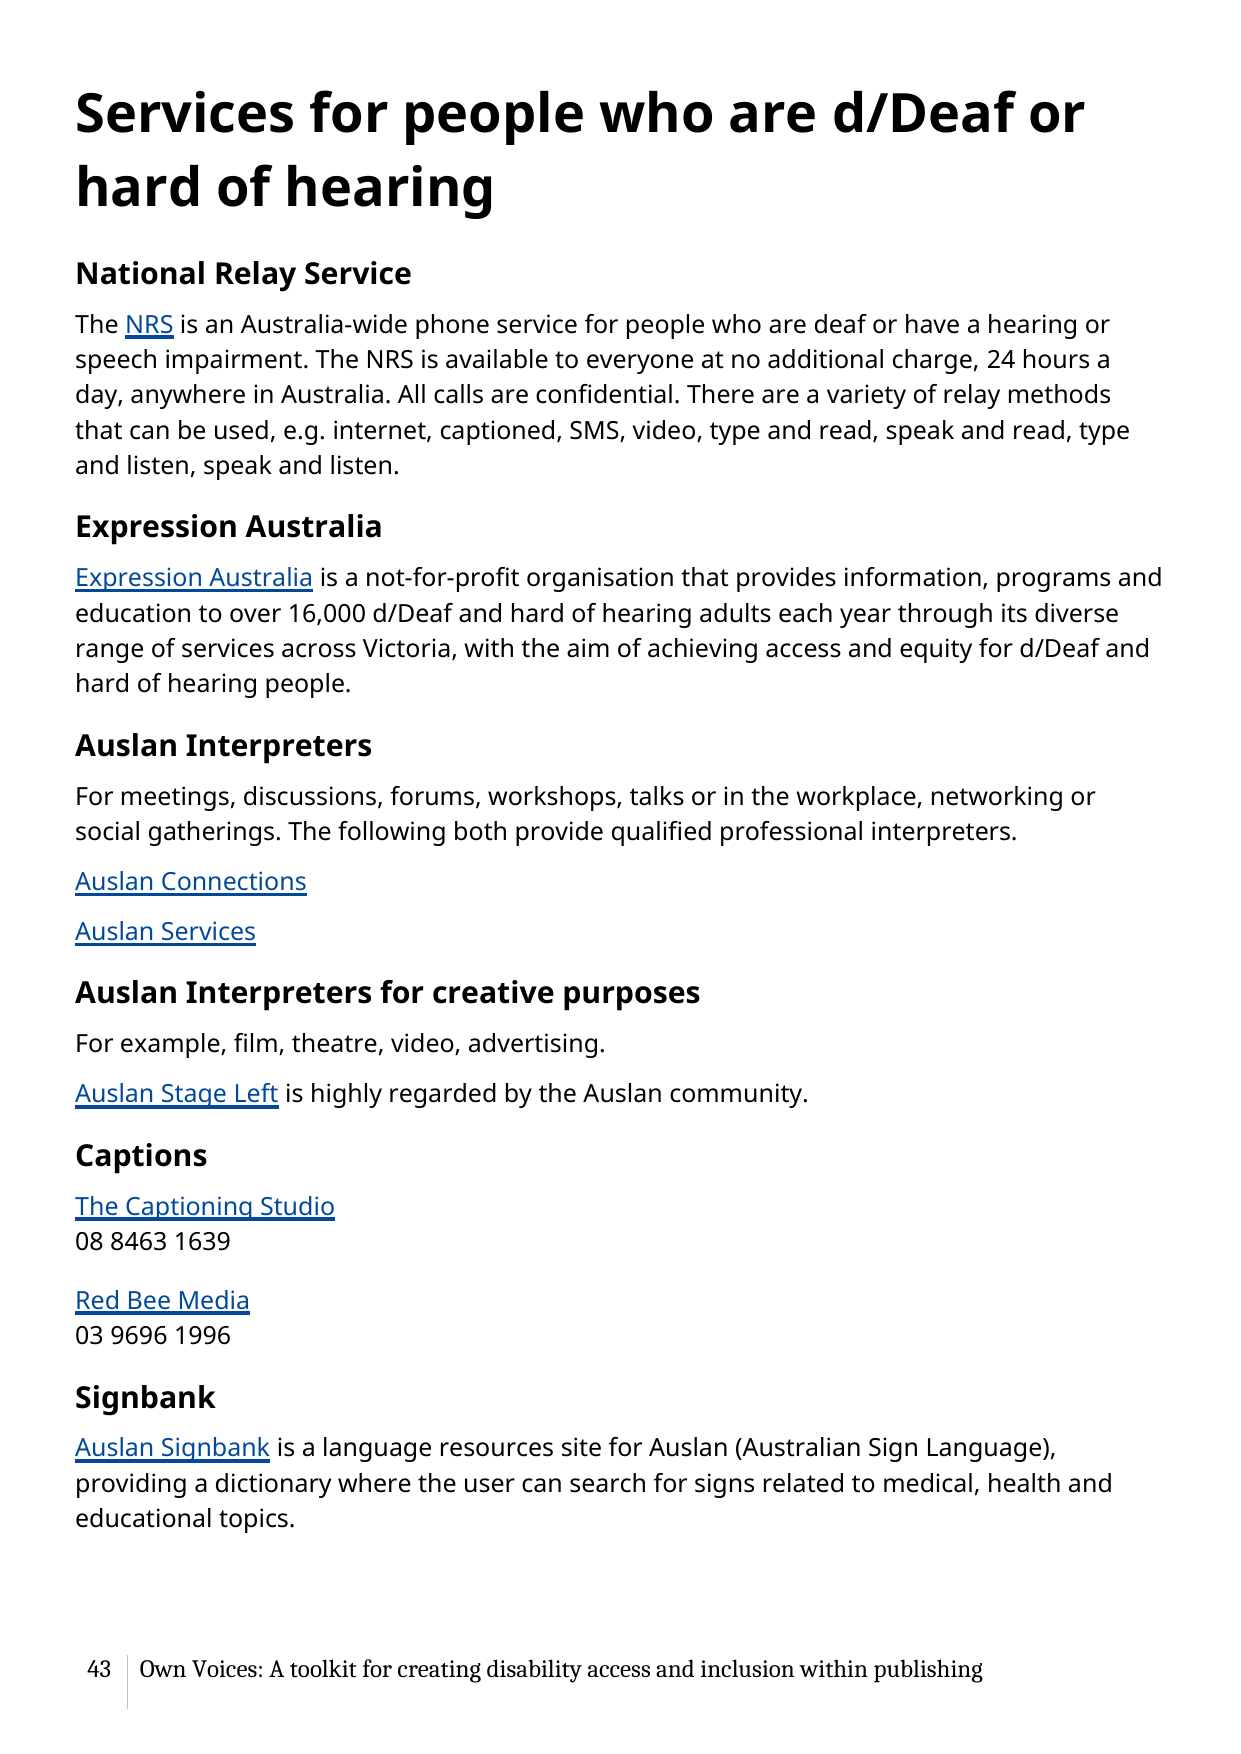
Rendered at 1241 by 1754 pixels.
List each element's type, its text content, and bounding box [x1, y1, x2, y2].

text Auslan Connections [75, 862, 1165, 898]
text Auslan Services [75, 913, 1165, 948]
text The Captioning Studio [75, 1187, 1165, 1222]
text Expression Australia [75, 506, 1165, 547]
text The NRS is an Australia-wide phone service for people who are deaf or have a hearing or speech impairment. The NRS is available to everyone at no additional charge, 24 hours a day, anywhere in Australia. All calls are confidential. There are a variety of relay methods that can be used, e.g. internet, captioned, SMS, video, type and read, speak and read, type and listen, speak and listen. [75, 305, 1165, 482]
text For example, film, theatre, video, advertising. [75, 1024, 1165, 1060]
text Red Bee Media [75, 1281, 1165, 1317]
text Auslan Interpreters for creative purposes [75, 972, 1165, 1013]
text For meetings, discussions, forums, workshops, talks or in the workplace, networking or social gatherings. The following both provide qualified professional interpreters. [75, 777, 1165, 848]
text Signbank [75, 1376, 1165, 1417]
text Captions [75, 1134, 1165, 1175]
text Auslan Interpreters [75, 724, 1165, 765]
text Auslan Signbank is a language resources site for Auslan (Australian Sign Language), providing a dictionary where the user can search for signs related to medical, health and educational topics. [75, 1429, 1165, 1535]
text Expression Australia is a not-for-profit organisation that provides information, programs and education to over 16,000 d/Deaf and hard of hearing adults each year through its diverse range of services across Victoria, with the aim of achieving access and equity for d/Deaf and hard of hearing people. [75, 558, 1165, 700]
text Auslan Stage Left is highly regarded by the Auslan community. [75, 1075, 1165, 1110]
subtitle Services for people who are d/Deaf or hard of hearing [75, 75, 1165, 222]
text National Relay Service [75, 252, 1165, 293]
text 03 9696 1996 [75, 1317, 1165, 1352]
text 08 8463 1639 [75, 1222, 1165, 1258]
